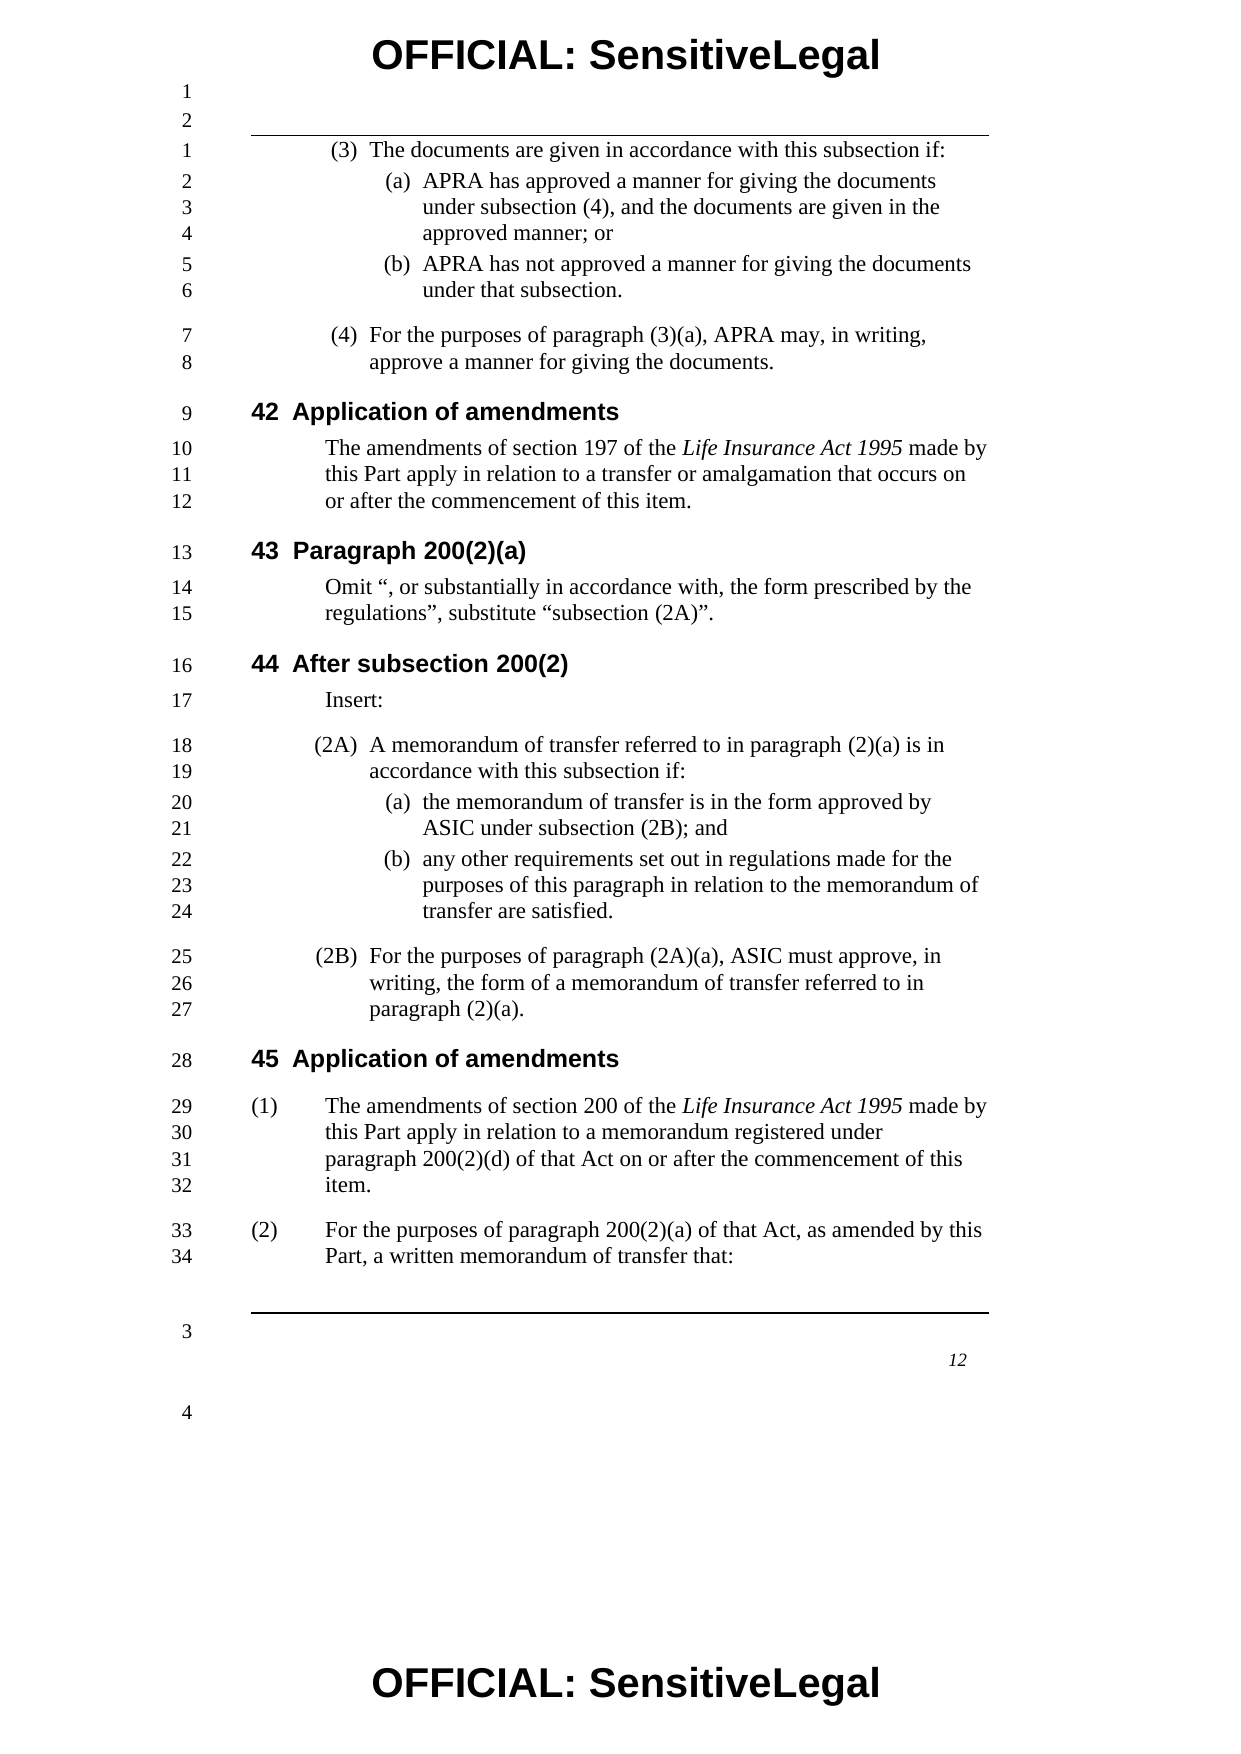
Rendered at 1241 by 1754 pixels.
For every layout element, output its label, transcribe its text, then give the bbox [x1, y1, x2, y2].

text (1) The amendments of section 200 of the Life Insurance Act 1995 made by this Part apply in relation to a memorandum registered under paragraph 200(2)(d) of that Act on or after the commencement of this item. [251, 1092, 989, 1197]
text (3) The documents are given in accordance with this subsection if: [251, 136, 989, 162]
text (a) APRA has approved a manner for giving the documents under subsection (4), and the documents are given in the approved manner; or [251, 167, 989, 246]
text 42 Application of amendments [251, 397, 989, 426]
text 44 After subsection 200(2) [251, 649, 989, 677]
text (2B) For the purposes of paragraph (2A)(a), ASIC must approve, in writing, the form of a memorandum of transfer referred to in paragraph (2)(a). [251, 942, 989, 1022]
text (2) For the purposes of paragraph 200(2)(a) of that Act, as amended by this Part, a written memorandum of transfer that: [251, 1216, 989, 1269]
text 43 Paragraph 200(2)(a) [251, 536, 989, 565]
text (2A) A memorandum of transfer referred to in paragraph (2)(a) is in accordance with this subsection if: [251, 731, 989, 784]
text Insert: [325, 686, 989, 712]
text (b) APRA has not approved a manner for giving the documents under that subsection. [251, 250, 989, 303]
text 45 Application of amendments [251, 1044, 989, 1073]
text The amendments of section 197 of the Life Insurance Act 1995 made by this Part apply in relation to a transfer or amalgamation that occurs on or after the commencement of this item. [325, 434, 989, 513]
text (a) the memorandum of transfer is in the form approved by ASIC under subsection (2B); and [251, 788, 989, 841]
text Omit “, or substantially in accordance with, the form prescribed by the regulations”, substitute “subsection (2A)”. [325, 573, 989, 626]
text (4) For the purposes of paragraph (3)(a), APRA may, in writing, approve a manner for giving the documents. [251, 321, 989, 374]
text (b) any other requirements set out in regulations made for the purposes of this paragraph in relation to the memorandum of transfer are satisfied. [251, 845, 989, 924]
